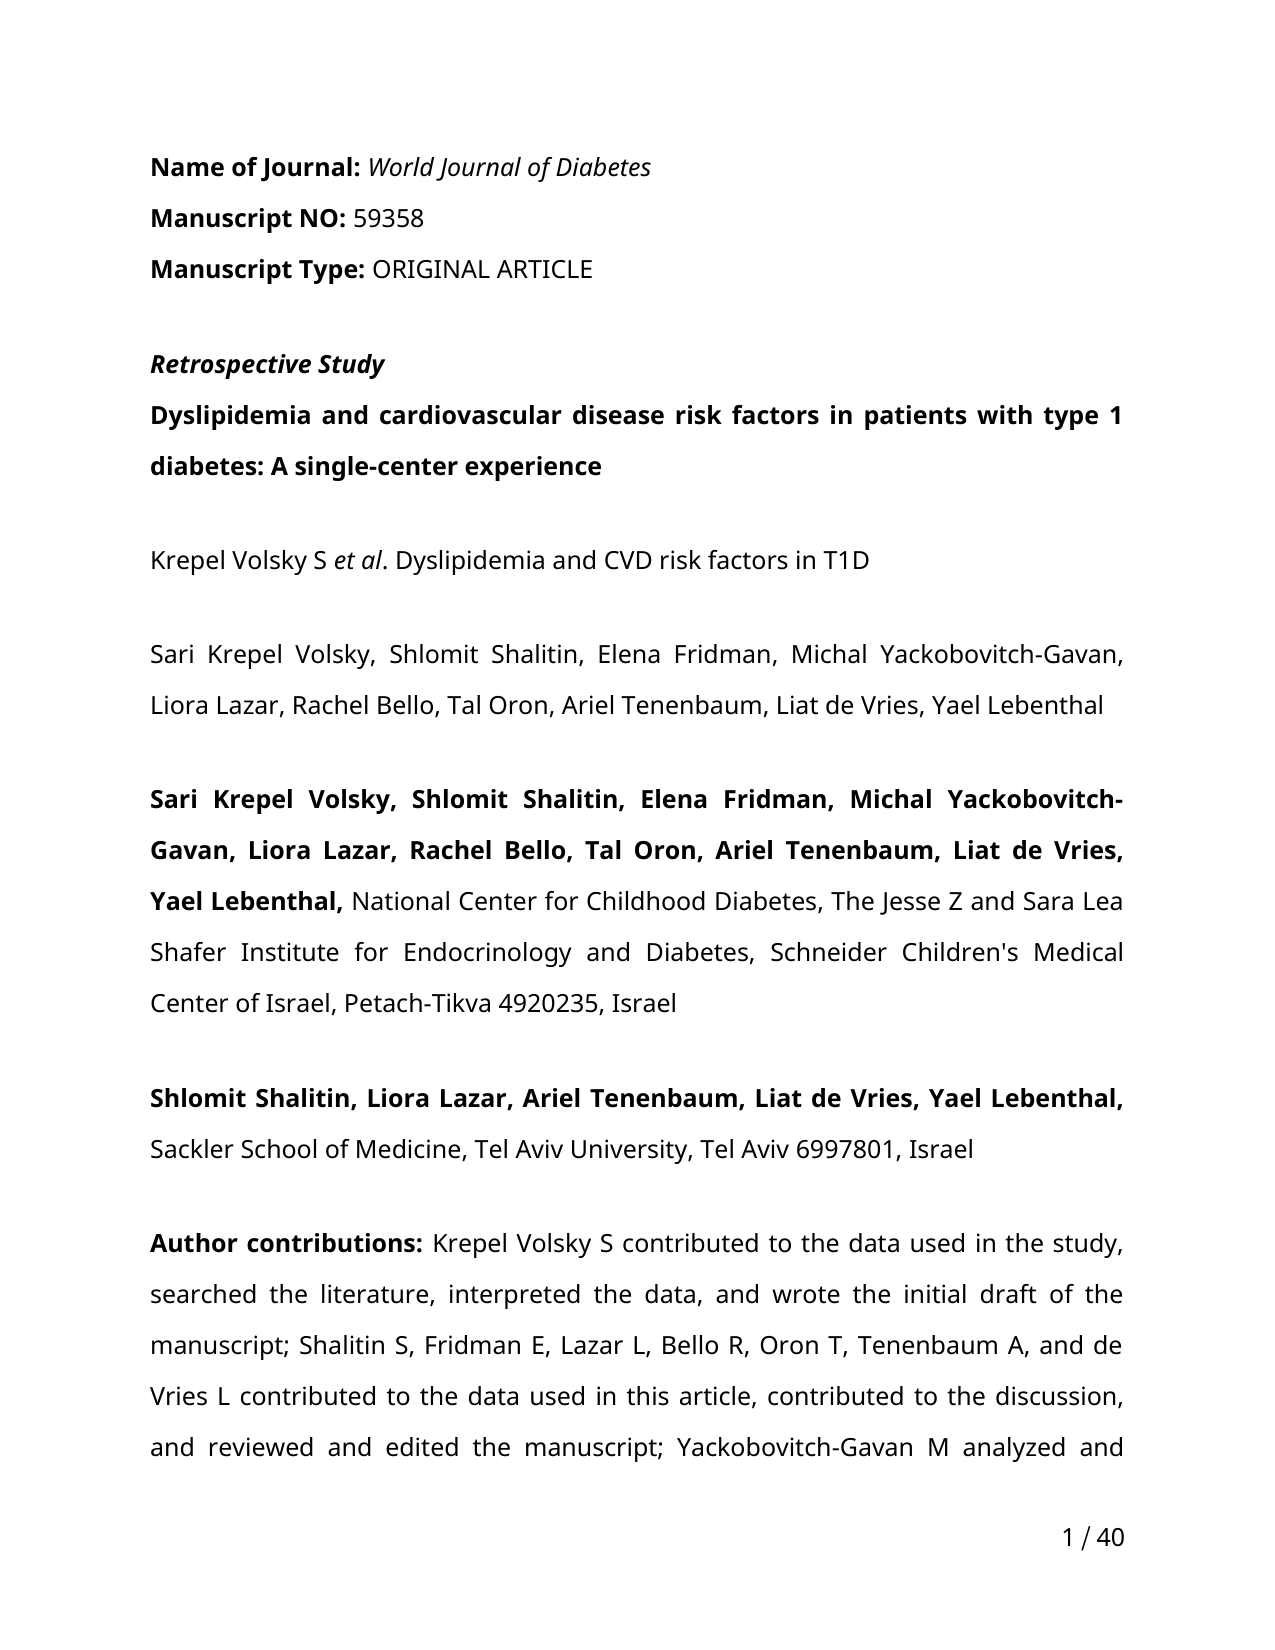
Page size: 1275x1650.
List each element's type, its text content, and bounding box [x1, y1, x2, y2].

text Manuscript Type: ORIGINAL ARTICLE [150, 252, 1125, 286]
text Retrospective Study [150, 346, 1125, 380]
text Name of Journal: World Journal of Diabetes [150, 150, 1125, 184]
text Krepel Volsky S et al. Dyslipidemia and CVD risk factors in T1D [150, 542, 1125, 577]
text Manuscript NO: 59358 [150, 201, 1125, 235]
text Sari Krepel Volsky, Shlomit Shalitin, Elena Fridman, Michal Yackobovitch-Gavan, Liora Lazar, Rachel Bello, Tal Oron, Ariel Tenenbaum, Liat de Vries, Yael Lebenthal, National Center for Childhood Diabetes, The Jesse Z and Sara Lea Shafer Institute for Endocrinology and Diabetes, Schneider Children's Medical Center of Israel, Petach-Tikva 4920235, Israel [150, 782, 1125, 1020]
text Dyslipidemia and cardiovascular disease risk factors in patients with type 1 diabetes: A single-center experience [150, 397, 1125, 482]
text Shlomit Shalitin, Liora Lazar, Ariel Tenenbaum, Liat de Vries, Yael Lebenthal, Sackler School of Medicine, Tel Aviv University, Tel Aviv 6997801, Israel [150, 1080, 1125, 1165]
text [150, 1225, 1125, 1464]
text Sari Krepel Volsky, Shlomit Shalitin, Elena Fridman, Michal Yackobovitch-Gavan, Liora Lazar, Rachel Bello, Tal Oron, Ariel Tenenbaum, Liat de Vries, Yael Lebenthal [150, 637, 1125, 722]
